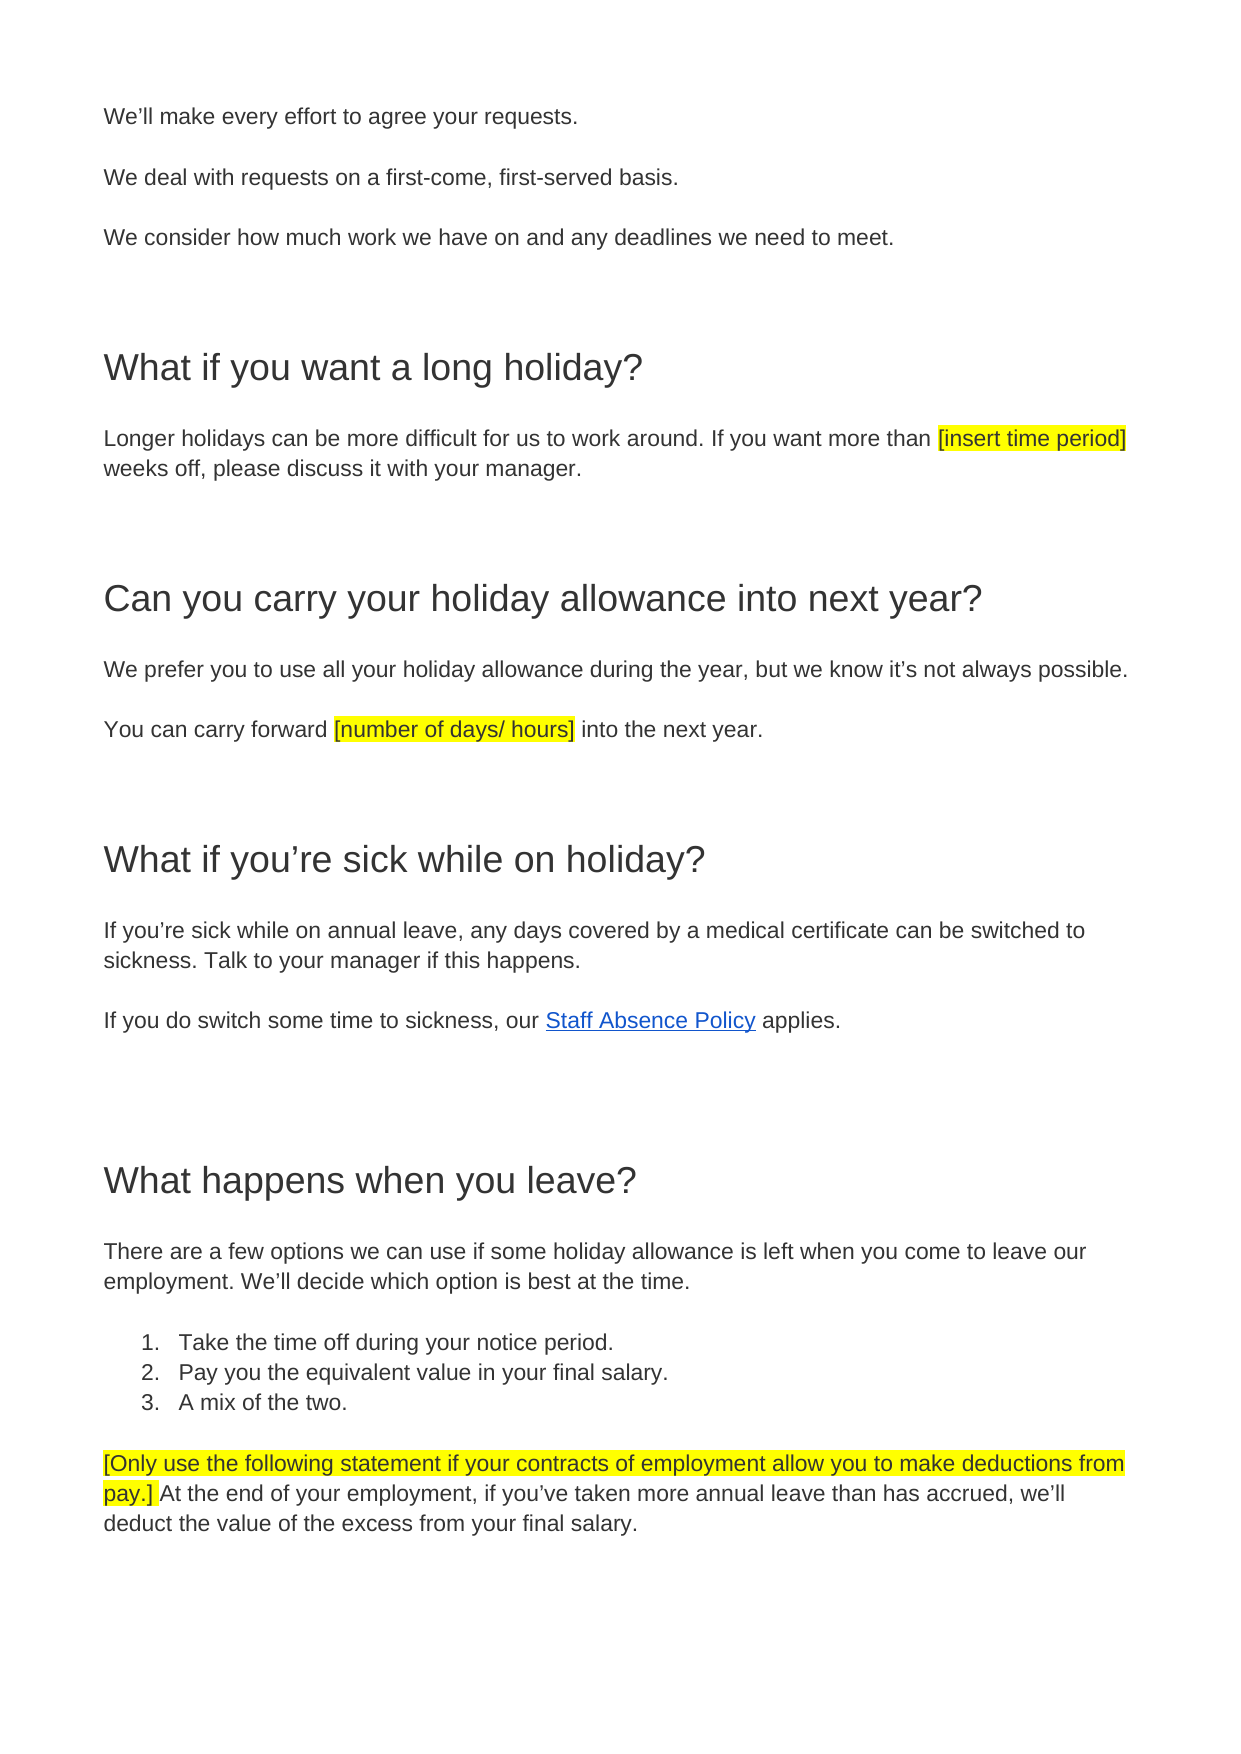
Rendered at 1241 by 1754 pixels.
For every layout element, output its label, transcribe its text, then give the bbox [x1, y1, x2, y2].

text Can you carry your holiday allowance into next year? [103, 576, 1137, 619]
text [Only use the following statement if your contracts of employment allow you to make deductions from pay.] At the end of your employment, if you’ve taken more annual leave than has accrued, we’ll deduct the value of the excess from your final salary. [103, 1449, 1137, 1536]
text Longer holidays can be more difficult for us to work around. If you want more than [insert time period] weeks off, please discuss it with your manager. [103, 425, 1137, 481]
text If you do switch some time to sickness, our Staff Absence Policy applies. [103, 1007, 1137, 1034]
text You can carry forward [number of days/ hours] into the next year. [575, 716, 1137, 742]
list Pay you the equivalent value in your final salary. [141, 1359, 1137, 1385]
list A mix of the two. [141, 1389, 1137, 1416]
text There are a few options we can use if some holiday allowance is left when you come to leave our employment. We’ll decide which option is best at the time. [103, 1238, 1137, 1295]
text What if you want a long holiday? [103, 345, 1137, 388]
text What happens when you leave? [103, 1158, 1137, 1201]
text If you’re sick while on annual leave, any days covered by a medical certificate can be switched to sickness. Talk to your manager if this happens. [103, 917, 1137, 973]
text We’ll make every effort to agree your requests. [103, 103, 1137, 130]
list Take the time off during your notice period. [141, 1329, 1137, 1355]
text We prefer you to use all your holiday allowance during the year, but we know it’s not always possible. [103, 656, 1137, 682]
text You can carry forward [number of days/ hours] into the next year. [103, 716, 334, 742]
text What if you’re sick while on holiday? [103, 837, 1137, 880]
text We deal with requests on a first-come, first-served basis. [103, 164, 1137, 190]
text We consider how much work we have on and any deadlines we need to meet. [103, 224, 1137, 251]
